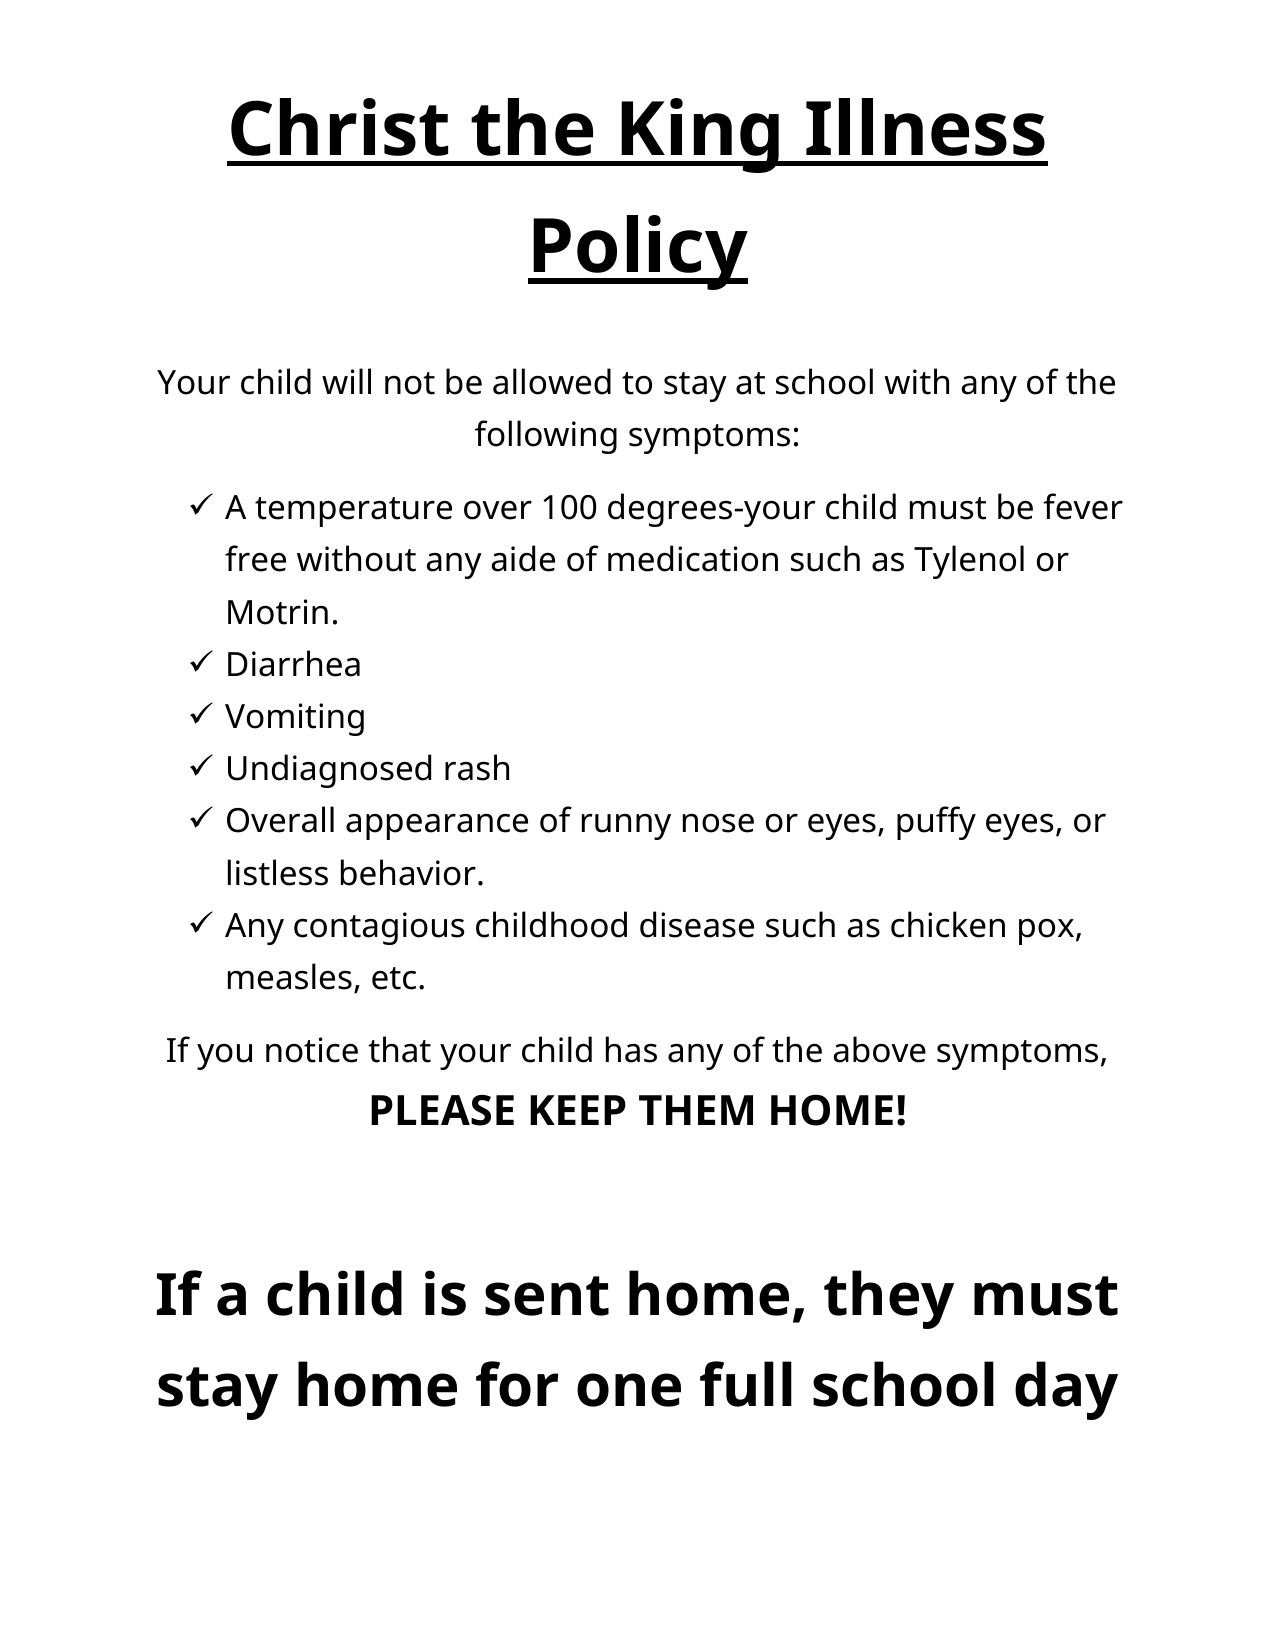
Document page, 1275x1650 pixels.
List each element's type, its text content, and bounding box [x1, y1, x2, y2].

text If you notice that your child has any of the above symptoms, PLEASE KEEP THEM HOME! [150, 1027, 1125, 1137]
list Vomiting [187, 693, 1125, 738]
list Undiagnosed rash [187, 745, 1125, 790]
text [150, 1253, 1125, 1423]
text Your child will not be allowed to stay at school with any of the following symptoms: [150, 359, 1125, 456]
list Overall appearance of runny nose or eyes, puffy eyes, or listless behavior. [187, 797, 1125, 895]
list Any contagious childhood disease such as chicken pox, measles, etc. [187, 902, 1125, 999]
list A temperature over 100 degrees-your child must be fever free without any aide of medication such as Tylenol or Motrin. [187, 484, 1125, 634]
list Diarrhea [187, 641, 1125, 686]
